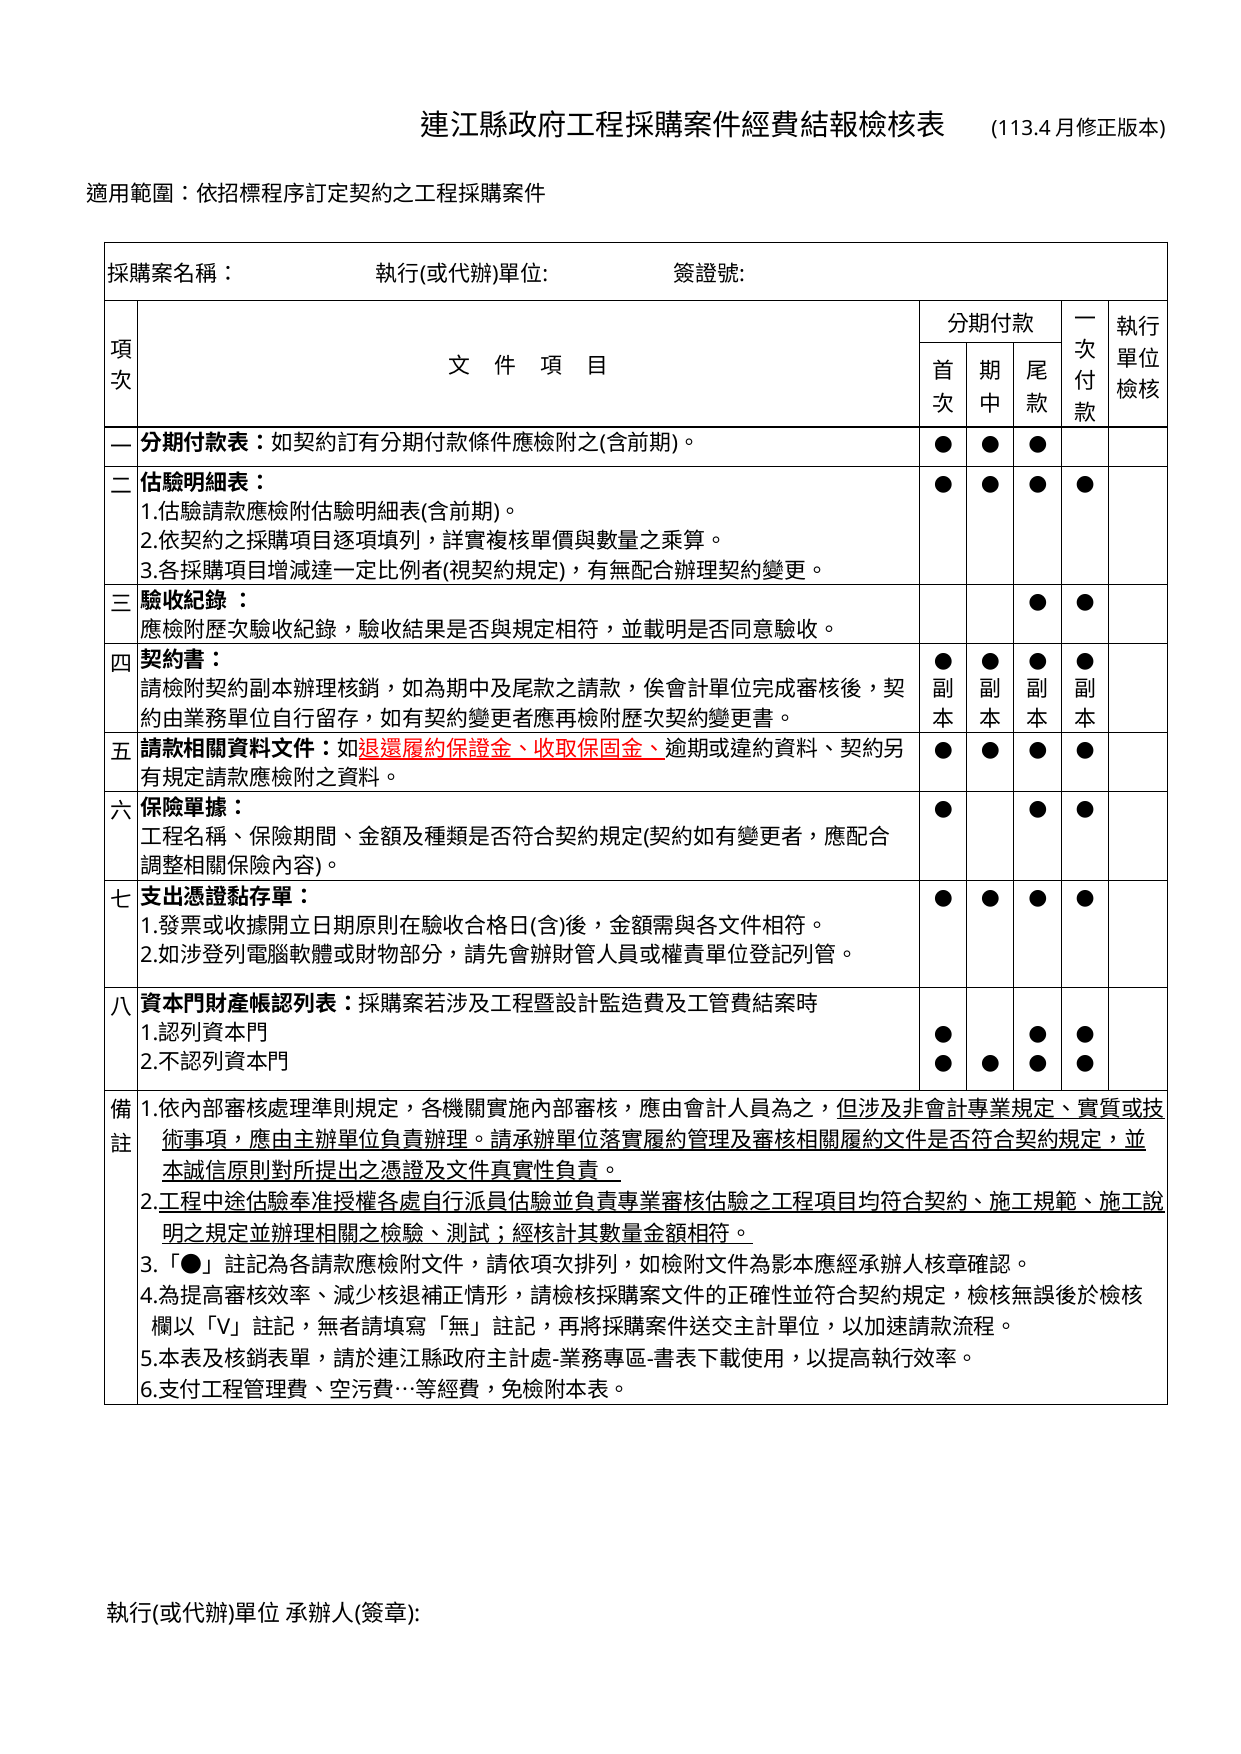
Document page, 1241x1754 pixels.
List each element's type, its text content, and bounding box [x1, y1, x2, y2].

table_cell 二 [105, 467, 137, 584]
table_cell ● [920, 881, 966, 987]
table_cell 保險單據： 工程名稱、保險期間、金額及種類是否符合契約規定(契約如有變更者，應配合 調整相關保險內容)。 [138, 792, 919, 880]
table_cell ● [1062, 585, 1108, 643]
table_cell [967, 585, 1013, 643]
table_cell ● [920, 428, 966, 466]
table_cell ● ● [920, 988, 966, 1090]
table_cell ● [1014, 792, 1061, 880]
table_cell [1109, 988, 1167, 1090]
table_cell ● ● [1062, 988, 1108, 1090]
table_cell 六 [105, 792, 137, 880]
table_cell ● [967, 733, 1013, 791]
table_cell ● [1062, 792, 1108, 880]
table_cell [1109, 644, 1167, 732]
table_cell [1109, 467, 1167, 584]
table_cell ● 副本 [967, 644, 1013, 732]
table_cell 四 [105, 644, 137, 732]
table_cell ● [1014, 467, 1061, 584]
table_cell 五 [105, 733, 137, 791]
table_cell 驗收紀錄 ： 應檢附歷次驗收紀錄，驗收結果是否與規定相符，並載明是否同意驗收。 [138, 585, 919, 643]
table_cell 1.依內部審核處理準則規定，各機關實施內部審核，應由會計人員為之，但涉及非會計專業規定、實質或技術事項，應由主辦單位負責辦理。請承辦單位落實履約管理及審核相關履約文件是否符合契約規定，並本誠信原則對所提出之憑證及文件真實性負責。 2.工程中途估驗奉准授權各處自行派員估驗並負責專業審核估驗之工程項目均符合契約、施工規範、施工說明之規定並辦理相關之檢驗、測試；經核計其數量金額相符。 3.「●」註記為各請款應檢附文件，請依項次排列，如檢附文件為影本應經承辦人核章確認。 4.為提高審核效率、減少核退補正情形，請檢核採購案文件的正確性並符合契約規定，檢核無誤後於檢核 欄以「V」註記，無者請填寫「無」註記，再將採購案件送交主計單位，以加速請款流程。 5.本表及核銷表單，請於連江縣政府主計處-業務專區-書表下載使用，以提高執行效率。 6.支付工程管理費、空污費…等經費，免檢附本表。 [138, 1091, 1167, 1403]
table_cell [920, 585, 966, 643]
text 連江縣政府工程採購案件經費結報檢核表 (113.4月修正版本) [75, 108, 1165, 142]
table_cell [1109, 733, 1167, 791]
table_cell 分期付款表：如契約訂有分期付款條件應檢附之(含前期)。 [138, 428, 919, 466]
table_cell 執行單位檢核 [1109, 301, 1167, 426]
table_cell [1109, 792, 1167, 880]
table_cell [1109, 585, 1167, 643]
table_cell 一次付款 [1062, 301, 1108, 426]
table_cell [1109, 428, 1167, 466]
table_cell 八 [105, 988, 137, 1090]
table_cell ● [1062, 881, 1108, 987]
table_cell ● [1062, 467, 1108, 584]
table_cell 三 [105, 585, 137, 643]
table_cell 期 中 [967, 343, 1013, 426]
table_cell 文 件 項 目 [138, 301, 919, 426]
table_cell ● [920, 733, 966, 791]
table_cell 資本門財產帳認列表：採購案若涉及工程暨設計監造費及工管費結案時 1.認列資本門 2.不認列資本門 [138, 988, 919, 1090]
table_cell 估驗明細表： 1.估驗請款應檢附估驗明細表(含前期)。 2.依契約之採購項目逐項填列，詳實複核單價與數量之乘算。 3.各採購項目增減達一定比例者(視契約規定)，有無配合辦理契約變更。 [138, 467, 919, 584]
table_cell ● 副本 [1014, 644, 1061, 732]
table_cell ● [967, 428, 1013, 466]
table_cell [1062, 428, 1108, 466]
table_cell [1109, 881, 1167, 987]
table_cell 首次 [920, 343, 966, 426]
text 適用範圍：依招標程序訂定契約之工程採購案件 [75, 175, 1165, 208]
table_cell 一 [105, 428, 137, 466]
table_cell ● 副 本 [1062, 644, 1108, 732]
table_cell 契約書： 請檢附契約副本辦理核銷，如為期中及尾款之請款，俟會計單位完成審核後，契約由業務單位自行留存，如有契約變更者應再檢附歷次契約變更書。 [138, 644, 919, 732]
table_cell 分期付款 [920, 301, 1061, 342]
table_cell ● [1014, 881, 1061, 987]
table_cell 七 [105, 881, 137, 987]
table_cell ● [967, 881, 1013, 987]
table_cell 尾款 [1014, 343, 1061, 426]
text 執行(或代辦)單位 承辦人(簽章): [75, 1595, 1165, 1628]
table_cell 支出憑證黏存單： 1.發票或收據開立日期原則在驗收合格日(含)後，金額需與各文件相符。 2.如涉登列電腦軟體或財物部分，請先會辦財管人員或權責單位登記列管。 [138, 881, 919, 987]
table_cell ● ● [1014, 988, 1061, 1090]
table_cell ● [967, 467, 1013, 584]
table_cell ● [1014, 733, 1061, 791]
table_header 採購案名稱： 執行(或代辦)單位: 簽證號: [105, 243, 1167, 300]
table_cell ● [967, 988, 1013, 1090]
table_cell ● [1014, 585, 1061, 643]
table_cell 備註 [105, 1091, 137, 1403]
table_cell ● [920, 467, 966, 584]
table_cell [967, 792, 1013, 880]
table_cell 項次 [105, 301, 137, 426]
table_cell ● [1014, 428, 1061, 466]
table_cell ● [920, 792, 966, 880]
table_cell ● [1062, 733, 1108, 791]
table_cell 請款相關資料文件：如退還履約保證金、收取保固金、逾期或違約資料、契約另有規定請款應檢附之資料。 [138, 733, 919, 791]
table_cell ● 副 本 [920, 644, 966, 732]
